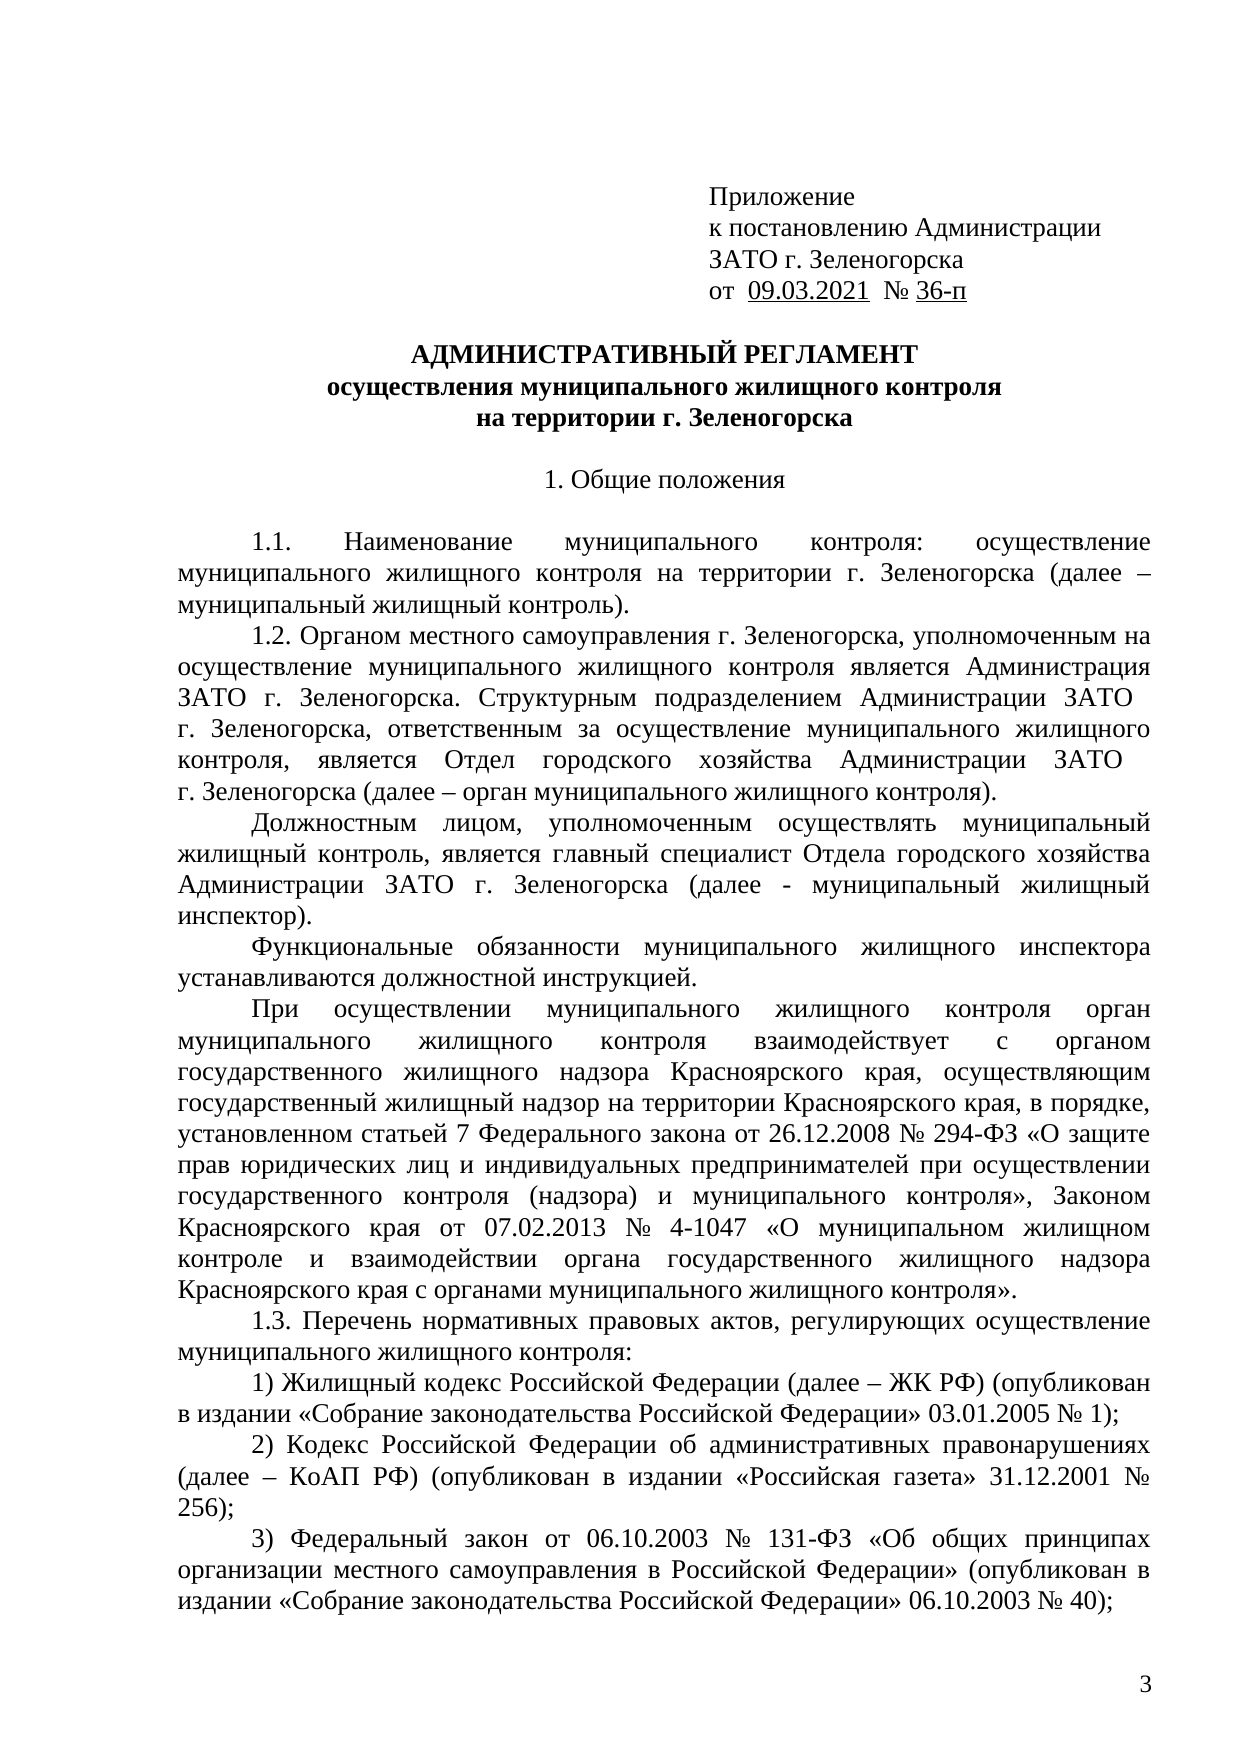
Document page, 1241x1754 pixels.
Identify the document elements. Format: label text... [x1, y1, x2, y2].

text 1. Общие положения [177, 463, 1152, 494]
text от 09.03.2021 № 36-п [709, 274, 1152, 305]
text 2) Кодекс Российской Федерации об административных правонарушениях (далее – КоАП РФ) (опубликован в издании «Российская газета» 31.12.2001 № 256); [177, 1429, 1152, 1522]
text ЗАТО г. Зеленогорска [709, 243, 1152, 274]
text Должностным лицом, уполномоченным осуществлять муниципальный жилищный контроль, является главный специалист Отдела городского хозяйства Администрации ЗАТО г. Зеленогорска (далее - муниципальный жилищный инспектор). [177, 806, 1152, 930]
text АДМИНИСТРАТИВНЫЙ РЕГЛАМЕНТ [177, 338, 1152, 370]
text Функциональные обязанности муниципального жилищного инспектора устанавливаются должностной инструкцией. [177, 930, 1152, 993]
list 1.2. Органом местного самоуправления г. Зеленогорска, уполномоченным на осуществление муниципального жилищного контроля является Администрация ЗАТО г. Зеленогорска. Структурным подразделением Администрации ЗАТО г. Зеленогорска, ответственным за осуществление муниципального жилищного контроля, является Отдел городского хозяйства Администрации ЗАТО г. Зеленогорска (далее – орган муниципального жилищного контроля). [177, 619, 1152, 806]
text Приложение [709, 180, 1152, 212]
text к постановлению Администрации [709, 212, 1152, 243]
text 1.3. Перечень нормативных правовых актов, регулирующих осуществление муниципального жилищного контроля: [177, 1304, 1152, 1366]
text 3) Федеральный закон от 06.10.2003 № 131-ФЗ «Об общих принципах организации местного самоуправления в Российской Федерации» (опубликован в издании «Собрание законодательства Российской Федерации» 06.10.2003 № 40); [177, 1522, 1152, 1616]
text 1) Жилищный кодекс Российской Федерации (далее – ЖК РФ) (опубликован в издании «Собрание законодательства Российской Федерации» 03.01.2005 № 1); [177, 1366, 1152, 1429]
text на территории г. Зеленогорска [177, 401, 1152, 432]
text При осуществлении муниципального жилищного контроля орган муниципального жилищного контроля взаимодействует с органом государственного жилищного надзора Красноярского края, осуществляющим государственный жилищный надзор на территории Красноярского края, в порядке, установленном статьей 7 Федерального закона от 26.12.2008 № 294-ФЗ «О защите прав юридических лиц и индивидуальных предпринимателей при осуществлении государственного контроля (надзора) и муниципального контроля», Законом Красноярского края от 07.02.2013 № 4-1047 «О муниципальном жилищном контроле и взаимодействии органа государственного жилищного надзора Красноярского края с органами муниципального жилищного контроля». [177, 993, 1152, 1304]
text 1.1. Наименование муниципального контроля: осуществление муниципального жилищного контроля на территории г. Зеленогорска (далее – муниципальный жилищный контроль). [177, 525, 1152, 619]
text осуществления муниципального жилищного контроля [177, 370, 1152, 401]
